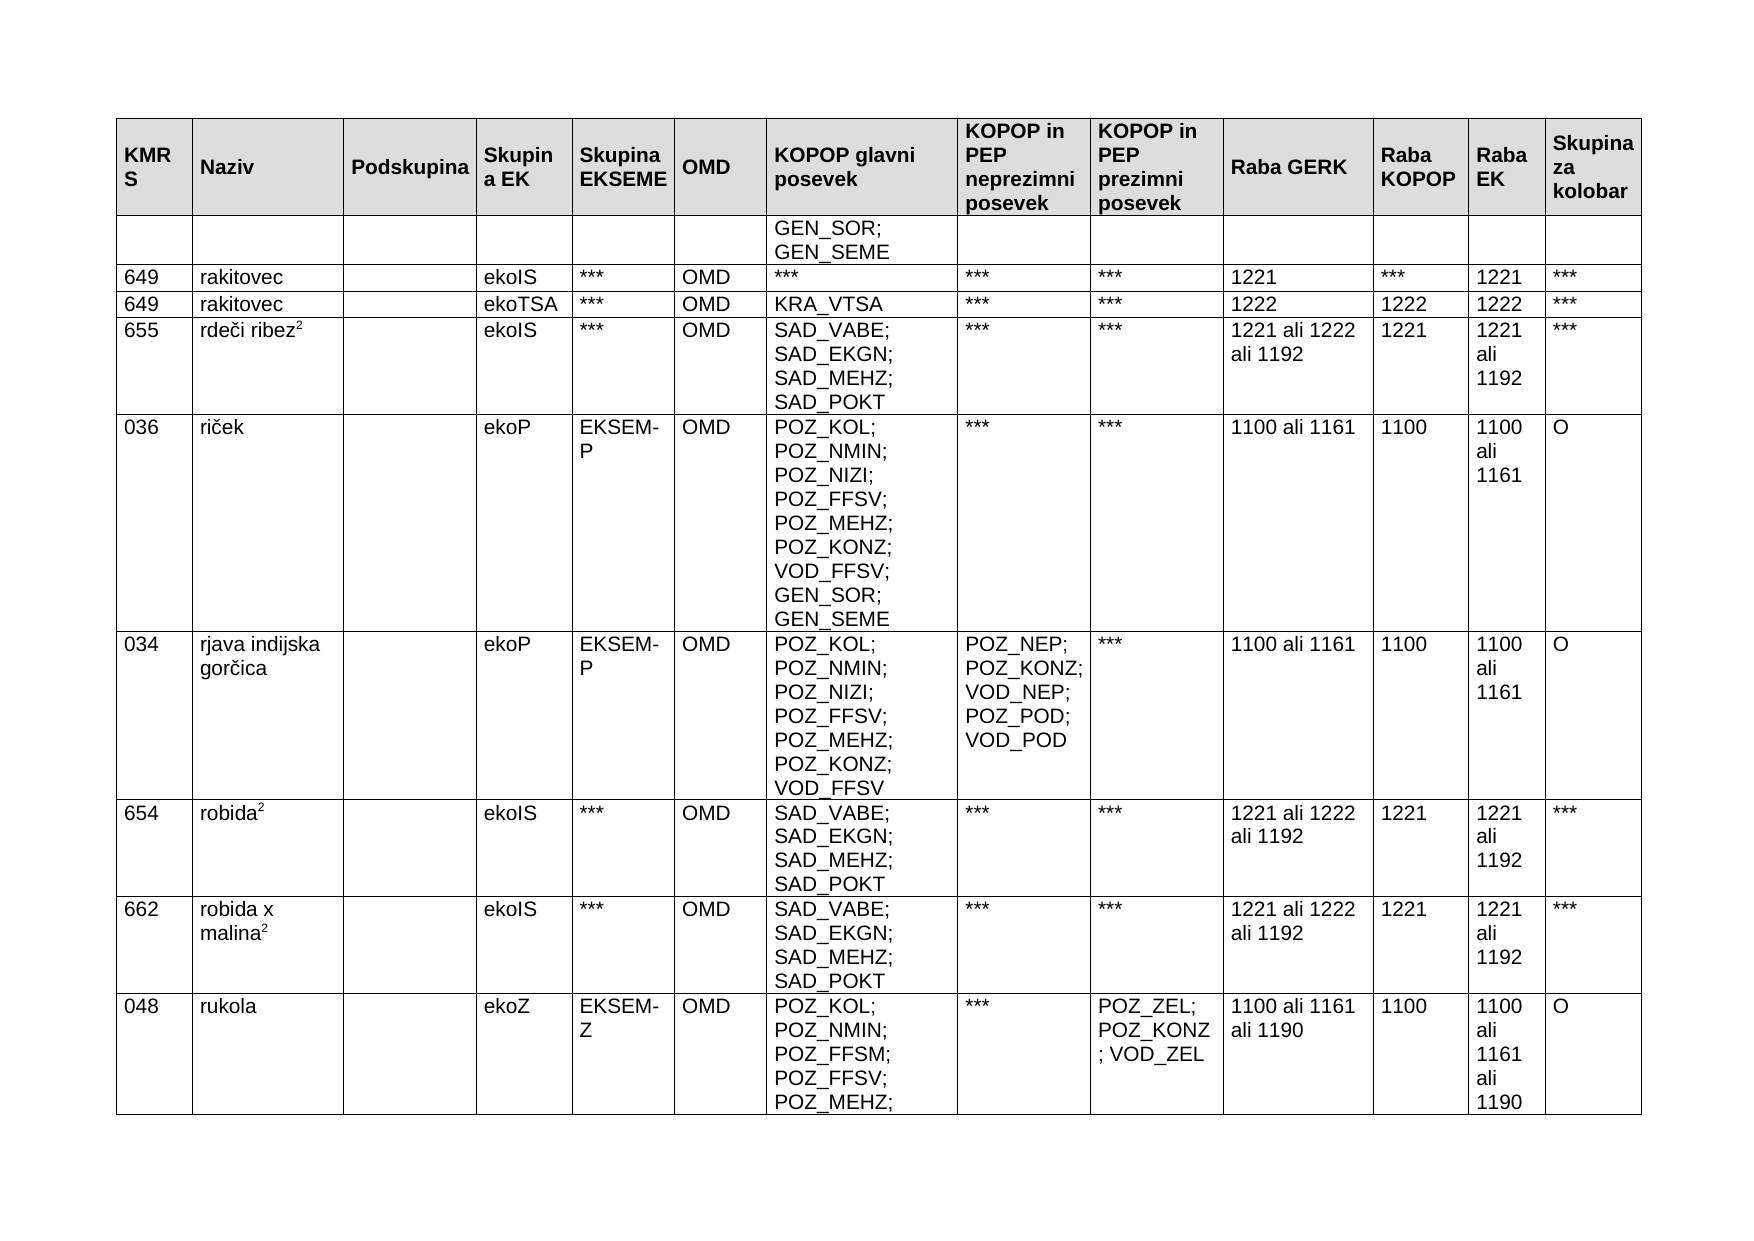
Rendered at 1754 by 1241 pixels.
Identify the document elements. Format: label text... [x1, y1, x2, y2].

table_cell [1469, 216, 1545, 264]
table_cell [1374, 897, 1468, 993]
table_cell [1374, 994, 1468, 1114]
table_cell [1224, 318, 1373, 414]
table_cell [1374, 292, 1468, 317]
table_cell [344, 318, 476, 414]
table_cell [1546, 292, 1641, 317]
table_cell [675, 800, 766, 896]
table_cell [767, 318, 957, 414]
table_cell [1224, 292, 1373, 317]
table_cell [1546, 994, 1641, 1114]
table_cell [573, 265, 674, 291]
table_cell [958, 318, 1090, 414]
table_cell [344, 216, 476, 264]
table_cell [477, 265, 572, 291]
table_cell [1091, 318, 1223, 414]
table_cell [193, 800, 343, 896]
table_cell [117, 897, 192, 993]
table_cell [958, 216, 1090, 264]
table_header Raba EK [1469, 119, 1545, 215]
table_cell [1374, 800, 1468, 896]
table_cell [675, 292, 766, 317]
table_header Skupina EK [477, 119, 572, 215]
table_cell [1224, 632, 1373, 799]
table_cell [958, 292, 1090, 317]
table_header Raba KOPOP [1374, 119, 1468, 215]
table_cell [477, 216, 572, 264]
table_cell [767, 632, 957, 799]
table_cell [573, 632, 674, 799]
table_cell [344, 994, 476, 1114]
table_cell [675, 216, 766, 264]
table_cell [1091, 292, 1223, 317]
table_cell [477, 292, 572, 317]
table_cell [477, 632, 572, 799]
table_header Podskupina [344, 119, 476, 215]
table_header Skupina EKSEME [573, 119, 674, 215]
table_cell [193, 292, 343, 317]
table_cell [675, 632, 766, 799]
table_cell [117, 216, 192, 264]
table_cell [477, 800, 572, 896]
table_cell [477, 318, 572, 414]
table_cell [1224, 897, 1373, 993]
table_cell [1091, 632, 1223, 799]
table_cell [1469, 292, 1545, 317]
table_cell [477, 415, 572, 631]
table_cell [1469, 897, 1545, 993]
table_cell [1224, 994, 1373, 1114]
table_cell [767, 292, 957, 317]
table_header OMD [675, 119, 766, 215]
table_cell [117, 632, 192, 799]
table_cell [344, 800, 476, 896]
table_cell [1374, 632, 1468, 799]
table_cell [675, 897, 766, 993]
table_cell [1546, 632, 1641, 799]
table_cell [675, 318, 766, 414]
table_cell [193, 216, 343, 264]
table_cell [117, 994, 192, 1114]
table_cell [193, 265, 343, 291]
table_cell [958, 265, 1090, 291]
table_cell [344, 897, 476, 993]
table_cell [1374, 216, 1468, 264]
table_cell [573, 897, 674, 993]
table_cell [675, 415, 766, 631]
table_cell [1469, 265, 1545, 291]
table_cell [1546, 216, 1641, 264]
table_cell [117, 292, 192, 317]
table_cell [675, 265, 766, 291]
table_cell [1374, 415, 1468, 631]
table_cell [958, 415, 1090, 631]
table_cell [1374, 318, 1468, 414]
table_header KOPOP glavni posevek [767, 119, 957, 215]
table_header KMRS [117, 119, 192, 215]
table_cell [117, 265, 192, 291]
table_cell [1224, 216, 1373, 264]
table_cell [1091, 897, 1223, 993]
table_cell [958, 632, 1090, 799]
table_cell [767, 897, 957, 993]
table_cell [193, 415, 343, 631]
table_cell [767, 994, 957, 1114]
table_header Raba GERK [1224, 119, 1373, 215]
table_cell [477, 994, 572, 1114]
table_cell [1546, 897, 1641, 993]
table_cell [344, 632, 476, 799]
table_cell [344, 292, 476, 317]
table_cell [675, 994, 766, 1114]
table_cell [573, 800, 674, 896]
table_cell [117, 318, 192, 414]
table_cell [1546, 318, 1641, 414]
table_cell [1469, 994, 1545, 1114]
table_header Naziv [193, 119, 343, 215]
table_header Skupina za kolobar [1546, 119, 1641, 215]
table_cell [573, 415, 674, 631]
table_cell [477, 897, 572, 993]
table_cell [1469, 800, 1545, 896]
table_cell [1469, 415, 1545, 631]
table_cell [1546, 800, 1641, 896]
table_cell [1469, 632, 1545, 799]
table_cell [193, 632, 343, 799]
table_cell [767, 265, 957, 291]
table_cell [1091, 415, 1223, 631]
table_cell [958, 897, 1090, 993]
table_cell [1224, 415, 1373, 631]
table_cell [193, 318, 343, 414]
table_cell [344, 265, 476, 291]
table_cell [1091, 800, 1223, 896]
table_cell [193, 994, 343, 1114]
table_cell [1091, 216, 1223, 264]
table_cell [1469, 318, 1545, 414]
table_header KOPOP in PEP prezimni posevek [1091, 119, 1223, 215]
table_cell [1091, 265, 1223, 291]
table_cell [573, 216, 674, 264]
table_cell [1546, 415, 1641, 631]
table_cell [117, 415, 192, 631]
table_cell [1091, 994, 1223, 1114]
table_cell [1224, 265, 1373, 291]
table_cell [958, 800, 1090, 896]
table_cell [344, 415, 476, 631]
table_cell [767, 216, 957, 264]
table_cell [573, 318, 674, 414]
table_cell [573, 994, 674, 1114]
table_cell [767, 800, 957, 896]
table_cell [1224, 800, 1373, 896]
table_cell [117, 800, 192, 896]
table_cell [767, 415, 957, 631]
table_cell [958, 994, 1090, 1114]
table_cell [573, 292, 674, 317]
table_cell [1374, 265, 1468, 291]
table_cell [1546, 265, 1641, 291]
table_header KOPOP in PEP neprezimni posevek [958, 119, 1090, 215]
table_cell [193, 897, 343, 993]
